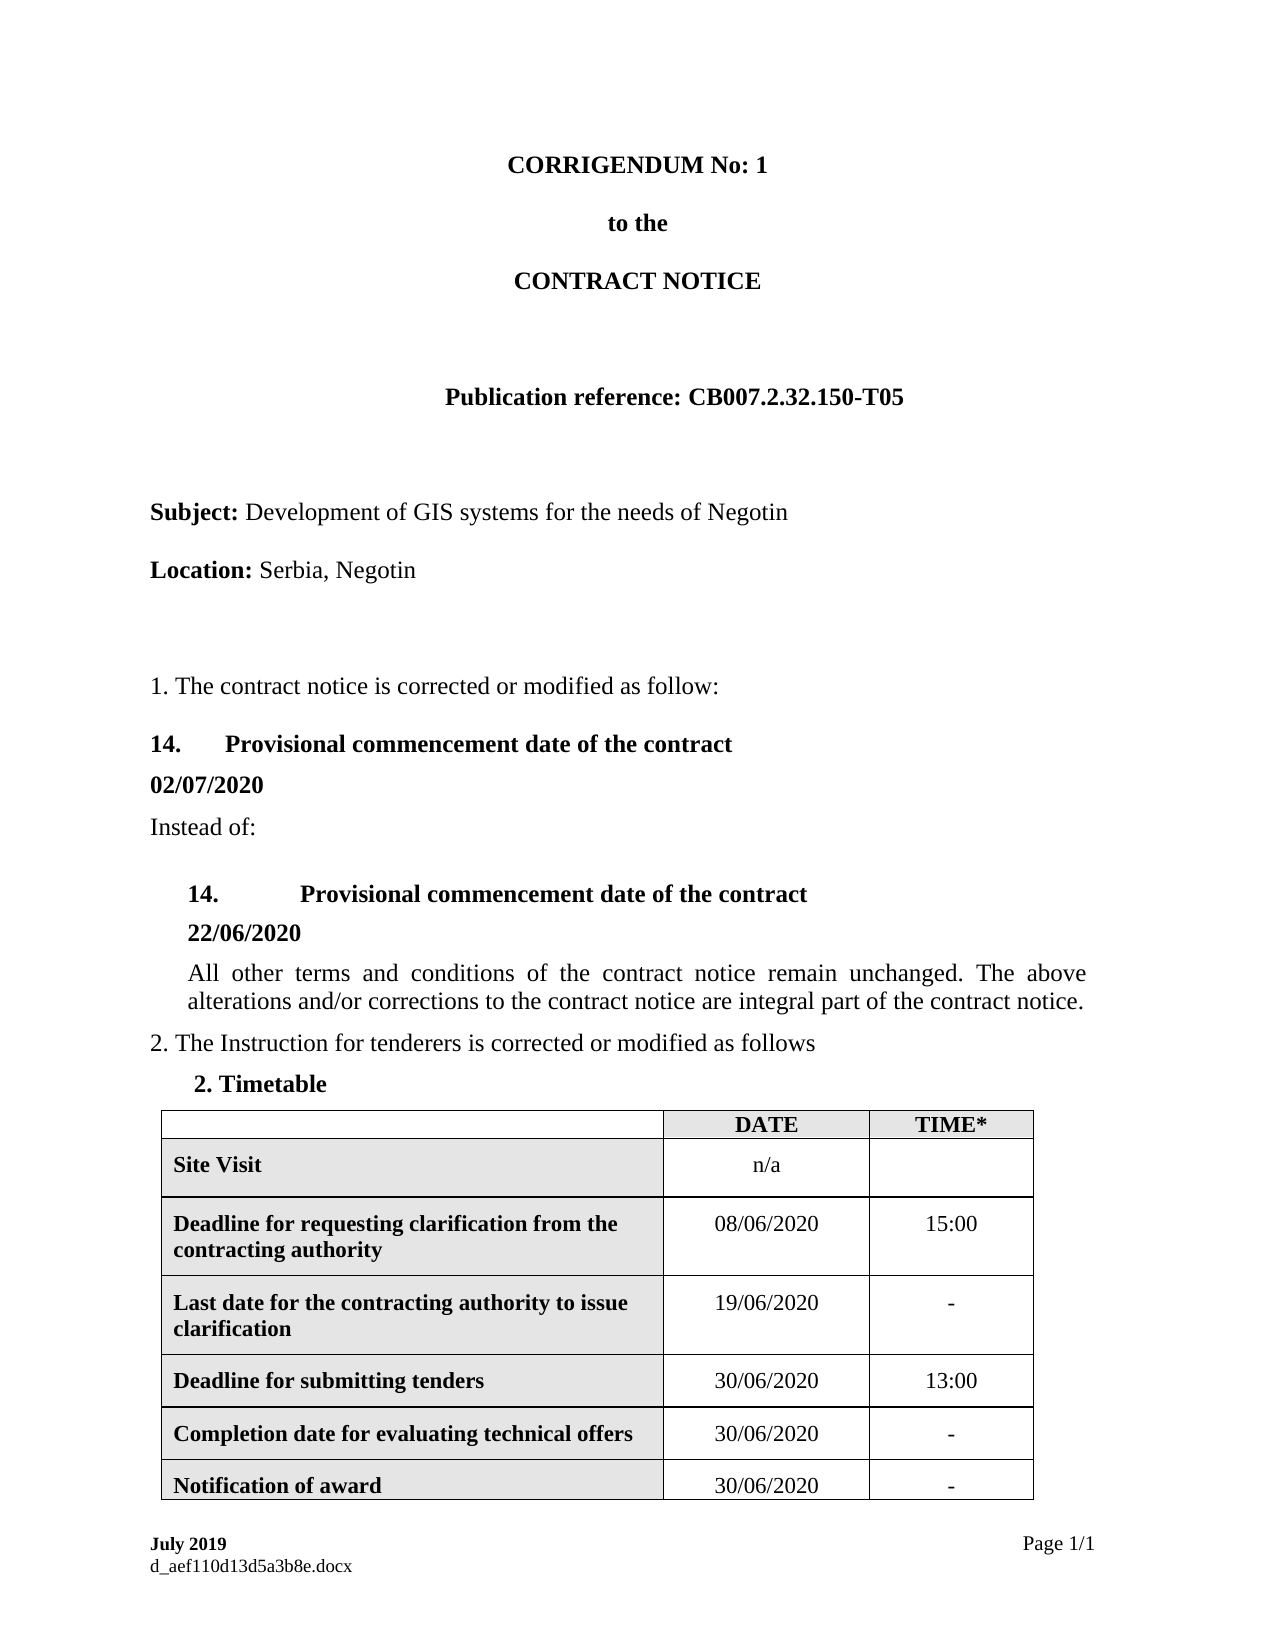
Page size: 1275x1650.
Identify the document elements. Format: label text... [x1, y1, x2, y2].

table_cell Last date for the contracting authority to issue clarification [162, 1276, 663, 1354]
text CORRIGENDUM No: 1 [150, 150, 1125, 179]
table_header DATE [664, 1111, 869, 1137]
table_cell 30/06/2020 [664, 1460, 869, 1499]
table_cell 30/06/2020 [664, 1355, 869, 1406]
table_cell 08/06/2020 [664, 1198, 869, 1275]
text Instead of: [150, 812, 1125, 840]
table_cell - [870, 1276, 1033, 1354]
text 02/07/2020 [150, 770, 1125, 799]
text 22/06/2020 [187, 918, 1087, 947]
text Location: Serbia, Negotin [150, 555, 1125, 584]
text CONTRACT NOTICE [150, 266, 1125, 294]
text 14. Provisional commencement date of the contract [187, 879, 1125, 908]
table_header TIME* [870, 1111, 1033, 1137]
text 2. The Instruction for tenderers is corrected or modified as follows [150, 1028, 1125, 1056]
text to the [150, 208, 1125, 237]
table_cell Completion date for evaluating technical offers [162, 1408, 663, 1459]
table_cell 19/06/2020 [664, 1276, 869, 1354]
table_cell n/a [664, 1139, 869, 1196]
table_cell Deadline for requesting clarification from the contracting authority [162, 1198, 663, 1275]
table_cell - [870, 1460, 1033, 1499]
table_cell Site Visit [162, 1139, 663, 1196]
text Publication reference: CB007.2.32.150-T05 [224, 382, 1125, 410]
text 2. Timetable [194, 1069, 1125, 1098]
table_cell 13:00 [870, 1355, 1033, 1406]
text All other terms and conditions of the contract notice remain unchanged. The above alterations and/or corrections to the contract notice are integral part of the contract notice. [187, 958, 1087, 1015]
table_cell Deadline for submitting tenders [162, 1355, 663, 1406]
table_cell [162, 1460, 663, 1499]
table_cell 30/06/2020 [664, 1408, 869, 1459]
text 14. Provisional commencement date of the contract [150, 729, 1125, 758]
table_cell - [870, 1408, 1033, 1459]
table_header [162, 1111, 663, 1137]
table_cell [870, 1139, 1033, 1196]
text Subject: Development of GIS systems for the needs of Negotin [150, 497, 1125, 526]
text 1. The contract notice is corrected or modified as follow: [150, 671, 1125, 700]
table_cell 15:00 [870, 1198, 1033, 1275]
